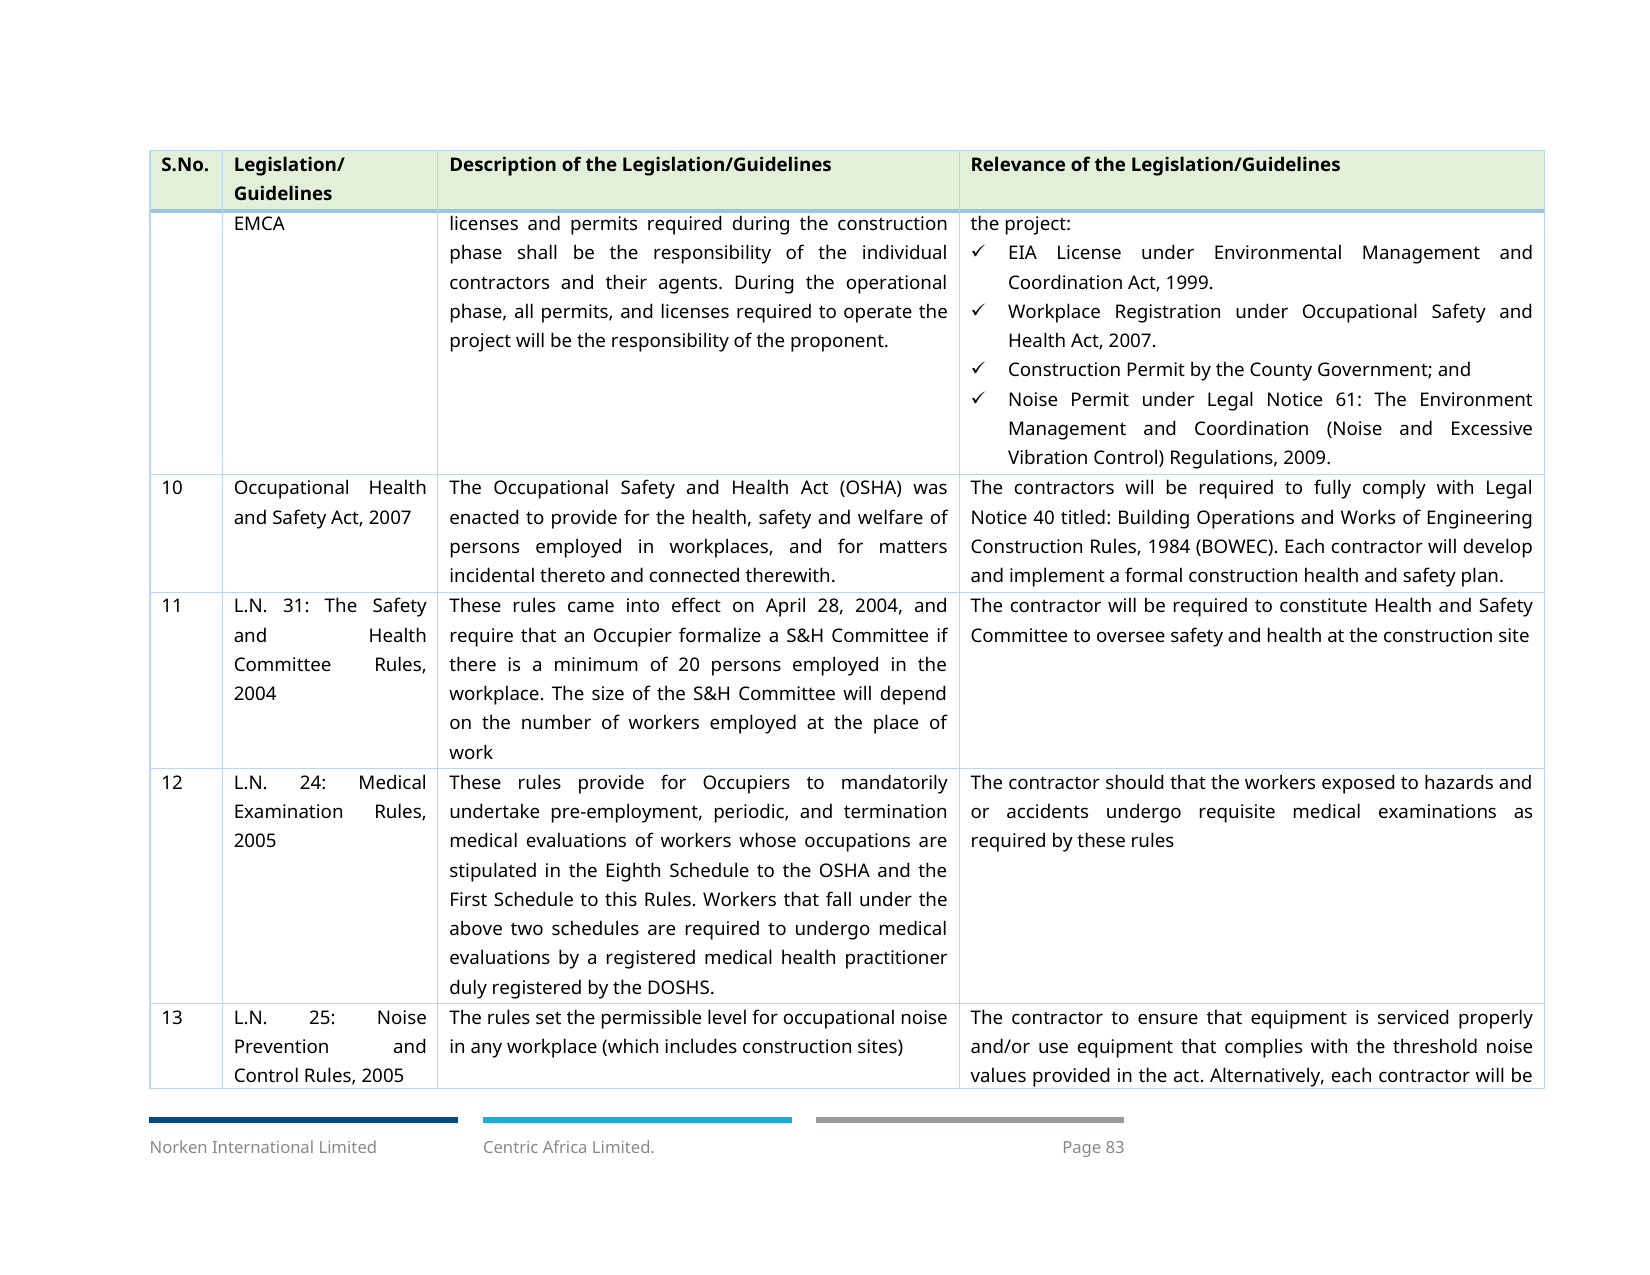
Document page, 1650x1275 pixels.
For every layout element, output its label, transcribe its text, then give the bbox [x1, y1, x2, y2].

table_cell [960, 213, 1544, 474]
table_cell L.N. 24: Medical Examination Rules, 2005 [223, 769, 437, 1003]
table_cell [438, 1004, 959, 1088]
table_cell The contractors will be required to fully comply with Legal Notice 40 titled: Building Operations and Works of Engineering Construction Rules, 1984 (BOWEC). Each contractor will develop and implement a formal construction health and safety plan. [960, 475, 1544, 592]
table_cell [438, 213, 959, 474]
table_cell The Occupational Safety and Health Act (OSHA) was enacted to provide for the health, safety and welfare of persons employed in workplaces, and for matters incidental thereto and connected therewith. [438, 475, 959, 592]
table_header Legislation/ Guidelines [223, 151, 437, 209]
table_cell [223, 1004, 437, 1088]
table_cell [151, 769, 222, 1003]
table_cell Occupational Health and Safety Act, 2007 [223, 475, 437, 592]
table_header S.No. [151, 151, 222, 209]
table_cell [151, 593, 222, 768]
table_cell The contractor should that the workers exposed to hazards and or accidents undergo requisite medical examinations as required by these rules [960, 769, 1544, 1003]
table_cell [151, 1004, 222, 1088]
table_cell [960, 1004, 1544, 1088]
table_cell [223, 213, 437, 474]
table_header Description of the Legislation/Guidelines [438, 151, 959, 209]
table_cell [151, 475, 222, 592]
table_cell These rules came into effect on April 28, 2004, and require that an Occupier formalize a S&H Committee if there is a minimum of 20 persons employed in the workplace. The size of the S&H Committee will depend on the number of workers employed at the place of work [438, 593, 959, 768]
table_cell L.N. 31: The Safety and Health Committee Rules, 2004 [223, 593, 437, 768]
table_cell The contractor will be required to constitute Health and Safety Committee to oversee safety and health at the construction site [960, 593, 1544, 768]
table_cell These rules provide for Occupiers to mandatorily undertake pre-employment, periodic, and termination medical evaluations of workers whose occupations are stipulated in the Eighth Schedule to the OSHA and the First Schedule to this Rules. Workers that fall under the above two schedules are required to undergo medical evaluations by a registered medical health practitioner duly registered by the DOSHS. [438, 769, 959, 1003]
table_header Relevance of the Legislation/Guidelines [960, 151, 1544, 209]
table_cell [151, 213, 222, 474]
